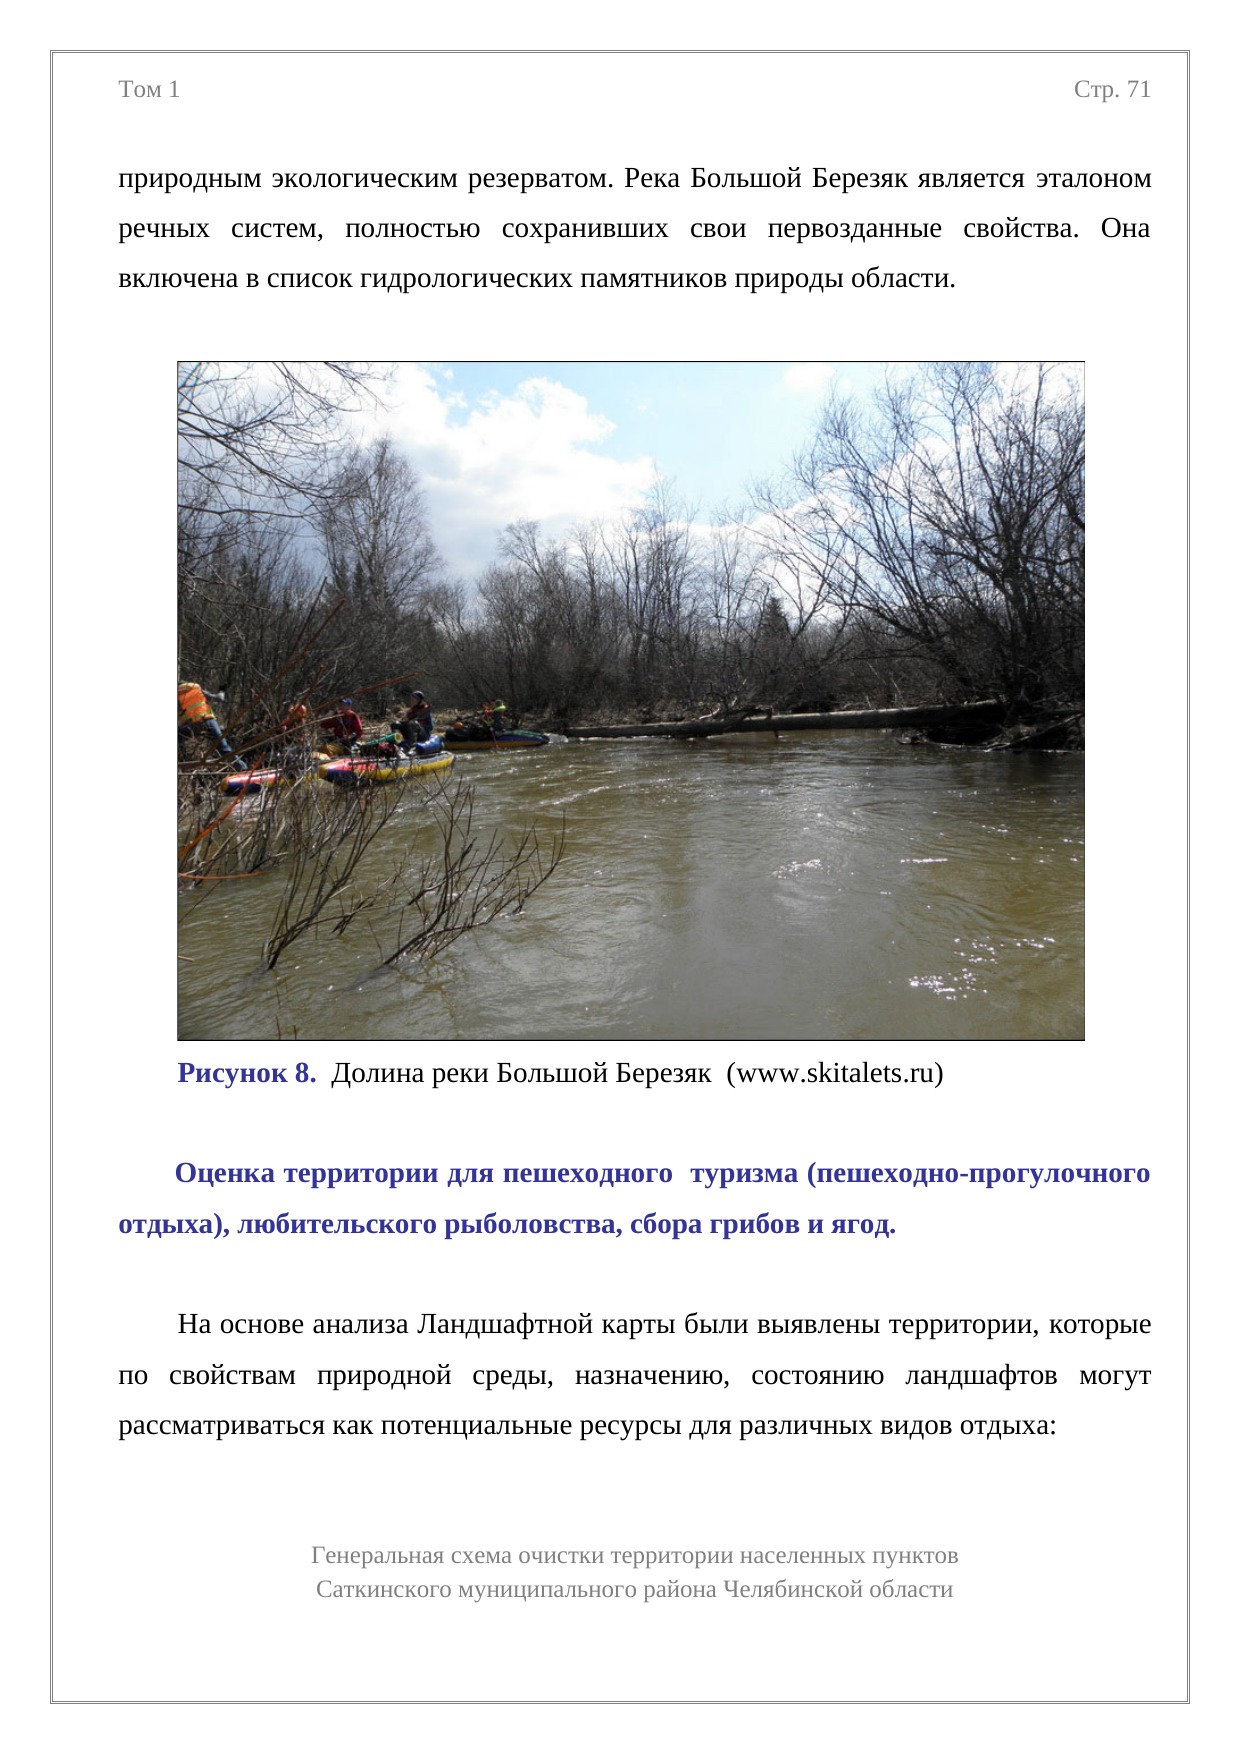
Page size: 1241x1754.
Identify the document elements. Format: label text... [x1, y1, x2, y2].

picture [177, 361, 1085, 1041]
text Оценка территории для пешеходного туризма (пешеходно-прогулочного отдыха), любительского рыболовства, сбора грибов и ягод. [118, 1156, 1152, 1239]
text Рисунок 8. Долина реки Большой Березяк (www.skitalets.ru) [118, 1055, 1152, 1088]
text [118, 160, 1152, 294]
text На основе анализа Ландшафтной карты были выявлены территории, которые по свойствам природной среды, назначению, состоянию ландшафтов могут рассматриваться как потенциальные ресурсы для различных видов отдыха: [118, 1306, 1151, 1441]
